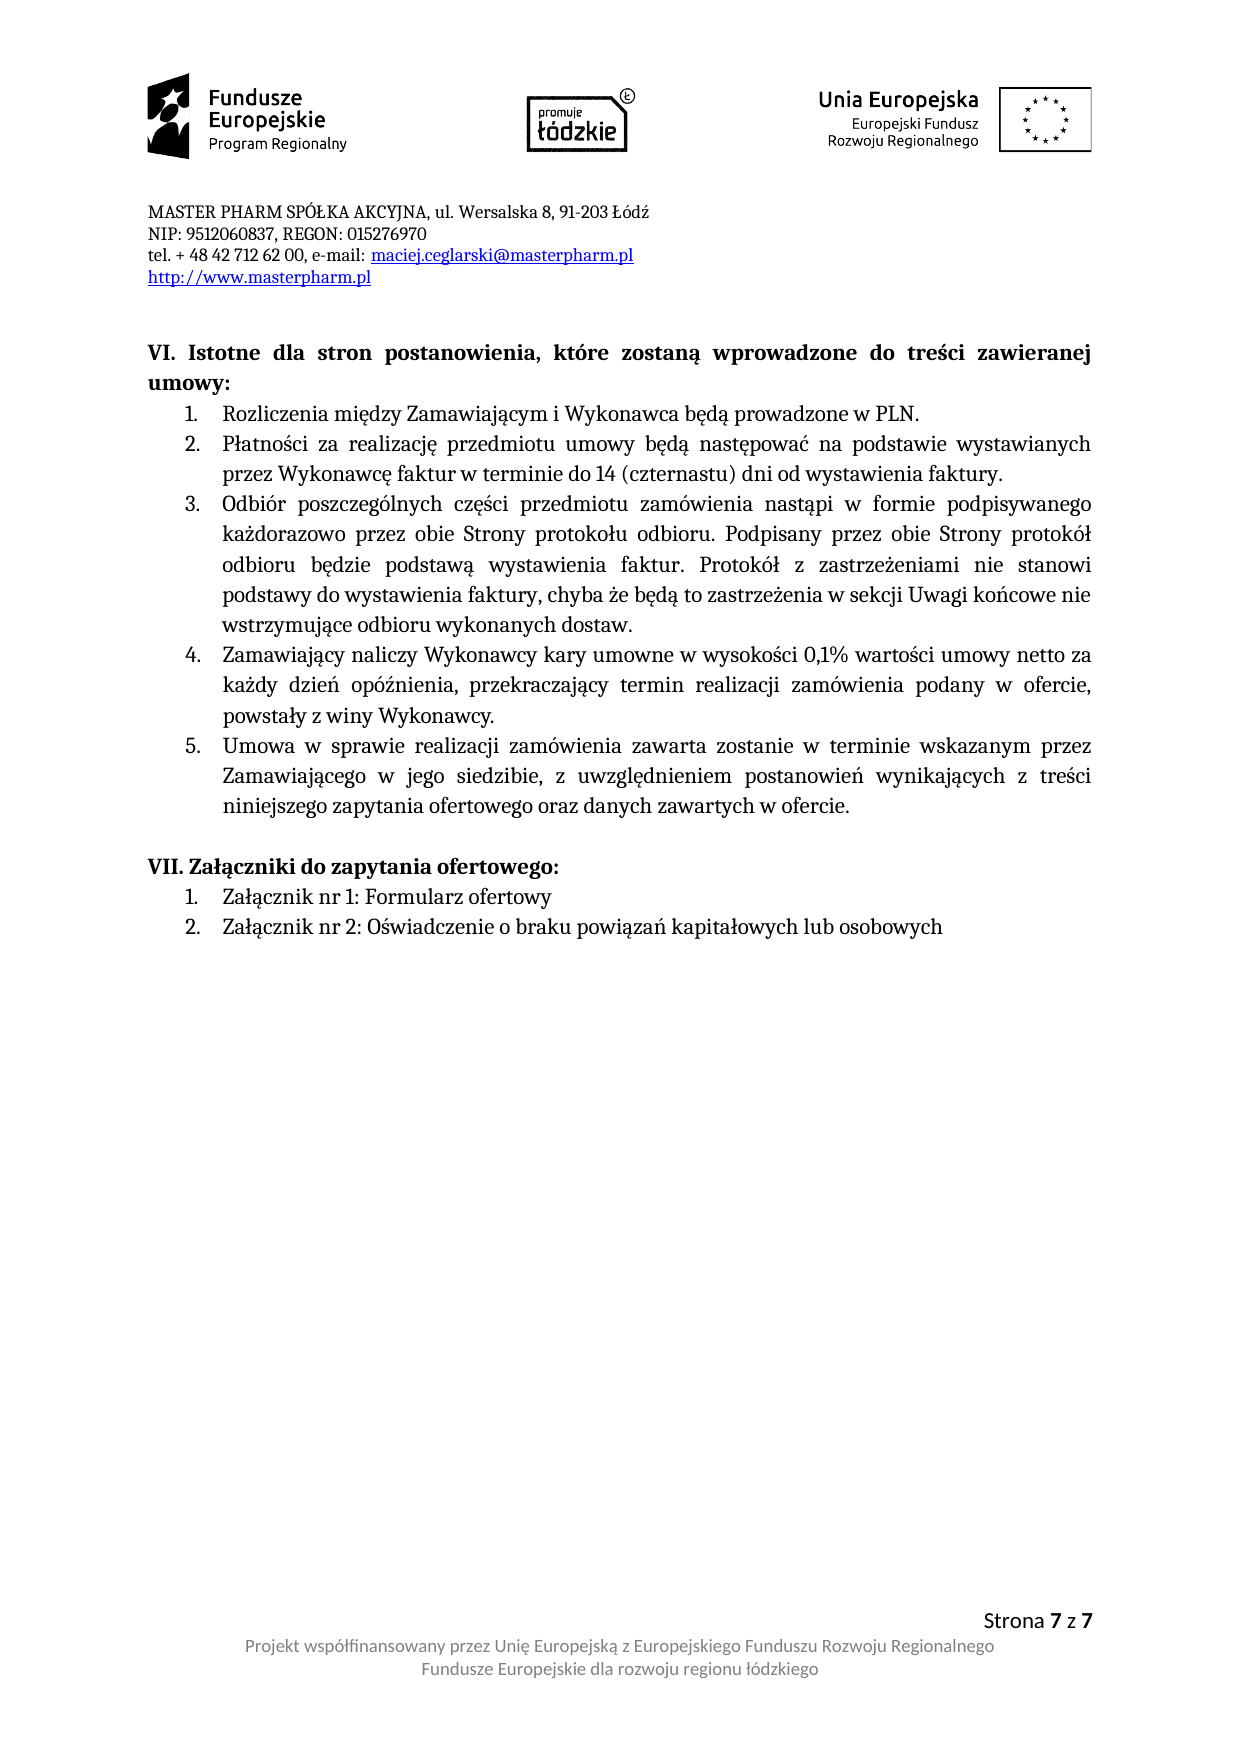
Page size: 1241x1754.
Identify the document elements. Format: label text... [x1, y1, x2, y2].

text VII. Załączniki do zapytania ofertowego: [148, 853, 1093, 880]
list Załącznik nr 2: Oświadczenie o braku powiązań kapitałowych lub osobowych [185, 914, 1093, 940]
list Odbiór poszczególnych części przedmiotu zamówienia nastąpi w formie podpisywanego każdorazowo przez obie Strony protokołu odbioru. Podpisany przez obie Strony protokół odbioru będzie podstawą wystawienia faktur. Protokół z zastrzeżeniami nie stanowi podstawy do wystawienia faktury, chyba że będą to zastrzeżenia w sekcji Uwagi końcowe nie wstrzymujące odbioru wykonanych dostaw. [185, 491, 1093, 638]
list Płatności za realizację przedmiotu umowy będą następować na podstawie wystawianych przez Wykonawcę faktur w terminie do 14 (czternastu) dni od wystawienia faktury. [185, 431, 1093, 487]
picture [147, 73, 1092, 159]
text VI. Istotne dla stron postanowienia, które zostaną wprowadzone do treści zawieranej umowy: [148, 340, 1093, 396]
list Zamawiający naliczy Wykonawcy kary umowne w wysokości 0,1% wartości umowy netto za każdy dzień opóźnienia, przekraczający termin realizacji zamówienia podany w ofercie, powstały z winy Wykonawcy. [185, 642, 1093, 729]
list Załącznik nr 1: Formularz ofertowy [185, 884, 1093, 910]
list Umowa w sprawie realizacji zamówienia zawarta zostanie w terminie wskazanym przez Zamawiającego w jego siedzibie, z uwzględnieniem postanowień wynikających z treści niniejszego zapytania ofertowego oraz danych zawartych w ofercie. [185, 733, 1093, 819]
list Rozliczenia między Zamawiającym i Wykonawca będą prowadzone w PLN. [185, 400, 1093, 427]
